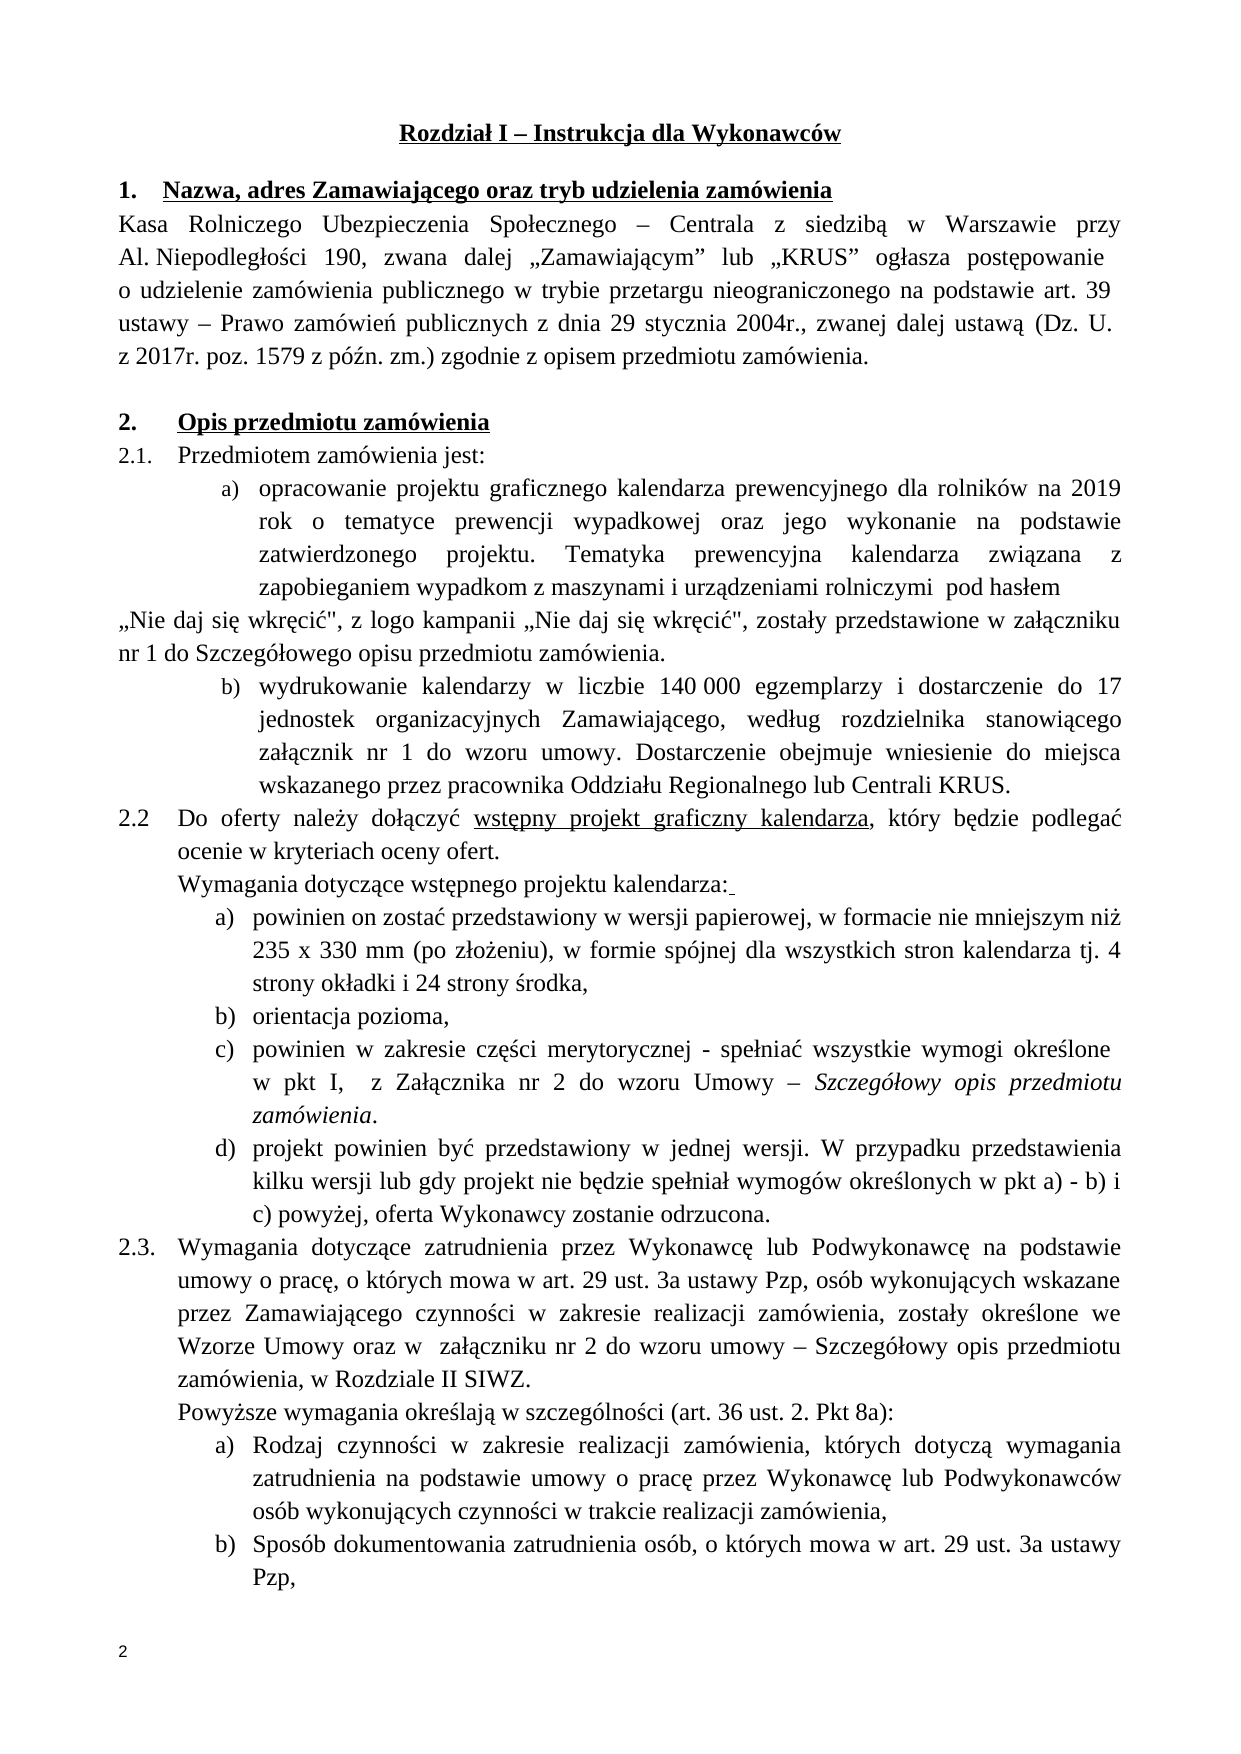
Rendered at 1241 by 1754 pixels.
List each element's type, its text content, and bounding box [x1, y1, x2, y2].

list wydrukowanie kalendarzy w liczbie 140 000 egzemplarzy i dostarczenie do 17 jednostek organizacyjnych Zamawiającego, według rozdzielnika stanowiącego załącznik nr 1 do wzoru umowy. Dostarczenie obejmuje wniesienie do miejsca wskazanego przez pracownika Oddziału Regionalnego lub Centrali KRUS. [221, 671, 1122, 799]
list Rodzaj czynności w zakresie realizacji zamówienia, których dotyczą wymagania zatrudnienia na podstawie umowy o pracę przez Wykonawcę lub Podwykonawców osób wykonujących czynności w trakcie realizacji zamówienia, [215, 1430, 1122, 1525]
list projekt powinien być przedstawiony w jednej wersji. W przypadku przedstawienia kilku wersji lub gdy projekt nie będzie spełniał wymogów określonych w pkt a) - b) i c) powyżej, oferta Wykonawcy zostanie odrzucona. [215, 1133, 1122, 1228]
list Wymagania dotyczące wstępnego projektu kalendarza: [177, 869, 1122, 898]
list Nazwa, adres Zamawiającego oraz tryb udzielenia zamówienia [118, 176, 1122, 204]
list Sposób dokumentowania zatrudnienia osób, o których mowa w art. 29 ust. 3a ustawy Pzp, [215, 1529, 1122, 1591]
list Powyższe wymagania określają w szczególności (art. 36 ust. 2. Pkt 8a): [177, 1397, 1122, 1426]
list powinien on zostać przedstawiony w wersji papierowej, w formacie nie mniejszym niż 235 x 330 mm (po złożeniu), w formie spójnej dla wszystkich stron kalendarza tj. 4 strony okładki i 24 strony środka, [215, 902, 1122, 997]
list Przedmiotem zamówienia jest: [118, 440, 1122, 468]
text „Nie daj się wkręcić", z logo kampanii „Nie daj się wkręcić", zostały przedstawione w załączniku nr 1 do Szczegółowego opisu przedmiotu zamówienia. [118, 605, 1122, 667]
list opracowanie projektu graficznego kalendarza prewencyjnego dla rolników na 2019 rok o tematyce prewencji wypadkowej oraz jego wykonanie na podstawie zatwierdzonego projektu. Tematyka prewencyjna kalendarza związana z zapobieganiem wypadkom z maszynami i urządzeniami rolniczymi pod hasłem [221, 473, 1122, 601]
list Wymagania dotyczące zatrudnienia przez Wykonawcę lub Podwykonawcę na podstawie umowy o pracę, o których mowa w art. 29 ust. 3a ustawy Pzp, osób wykonujących wskazane przez Zamawiającego czynności w zakresie realizacji zamówienia, zostały określone we Wzorze Umowy oraz w załączniku nr 2 do wzoru umowy – Szczegółowy opis przedmiotu zamówienia, w Rozdziale II SIWZ. [118, 1232, 1122, 1393]
text Rozdział I – Instrukcja dla Wykonawców [118, 118, 1122, 147]
text Kasa Rolniczego Ubezpieczenia Społecznego – Centrala z siedzibą w Warszawie przy Al. Niepodległości 190, zwana dalej „Zamawiającym” lub „KRUS” ogłasza postępowanie o udzielenie zamówienia publicznego w trybie przetargu nieograniczonego na podstawie art. 39 ustawy – Prawo zamówień publicznych z dnia 29 stycznia 2004r., zwanej dalej ustawą (Dz. U. z 2017r. poz. 1579 z późn. zm.) zgodnie z opisem przedmiotu zamówienia. [118, 209, 1122, 369]
list Opis przedmiotu zamówienia [118, 407, 1122, 435]
list Do oferty należy dołączyć wstępny projekt graficzny kalendarza, który będzie podlegać ocenie w kryteriach oceny ofert. [118, 803, 1122, 865]
list orientacja pozioma, [215, 1001, 1122, 1030]
list powinien w zakresie części merytorycznej - spełniać wszystkie wymogi określone w pkt I, z Załącznika nr 2 do wzoru Umowy – Szczegółowy opis przedmiotu zamówienia. [215, 1034, 1122, 1129]
